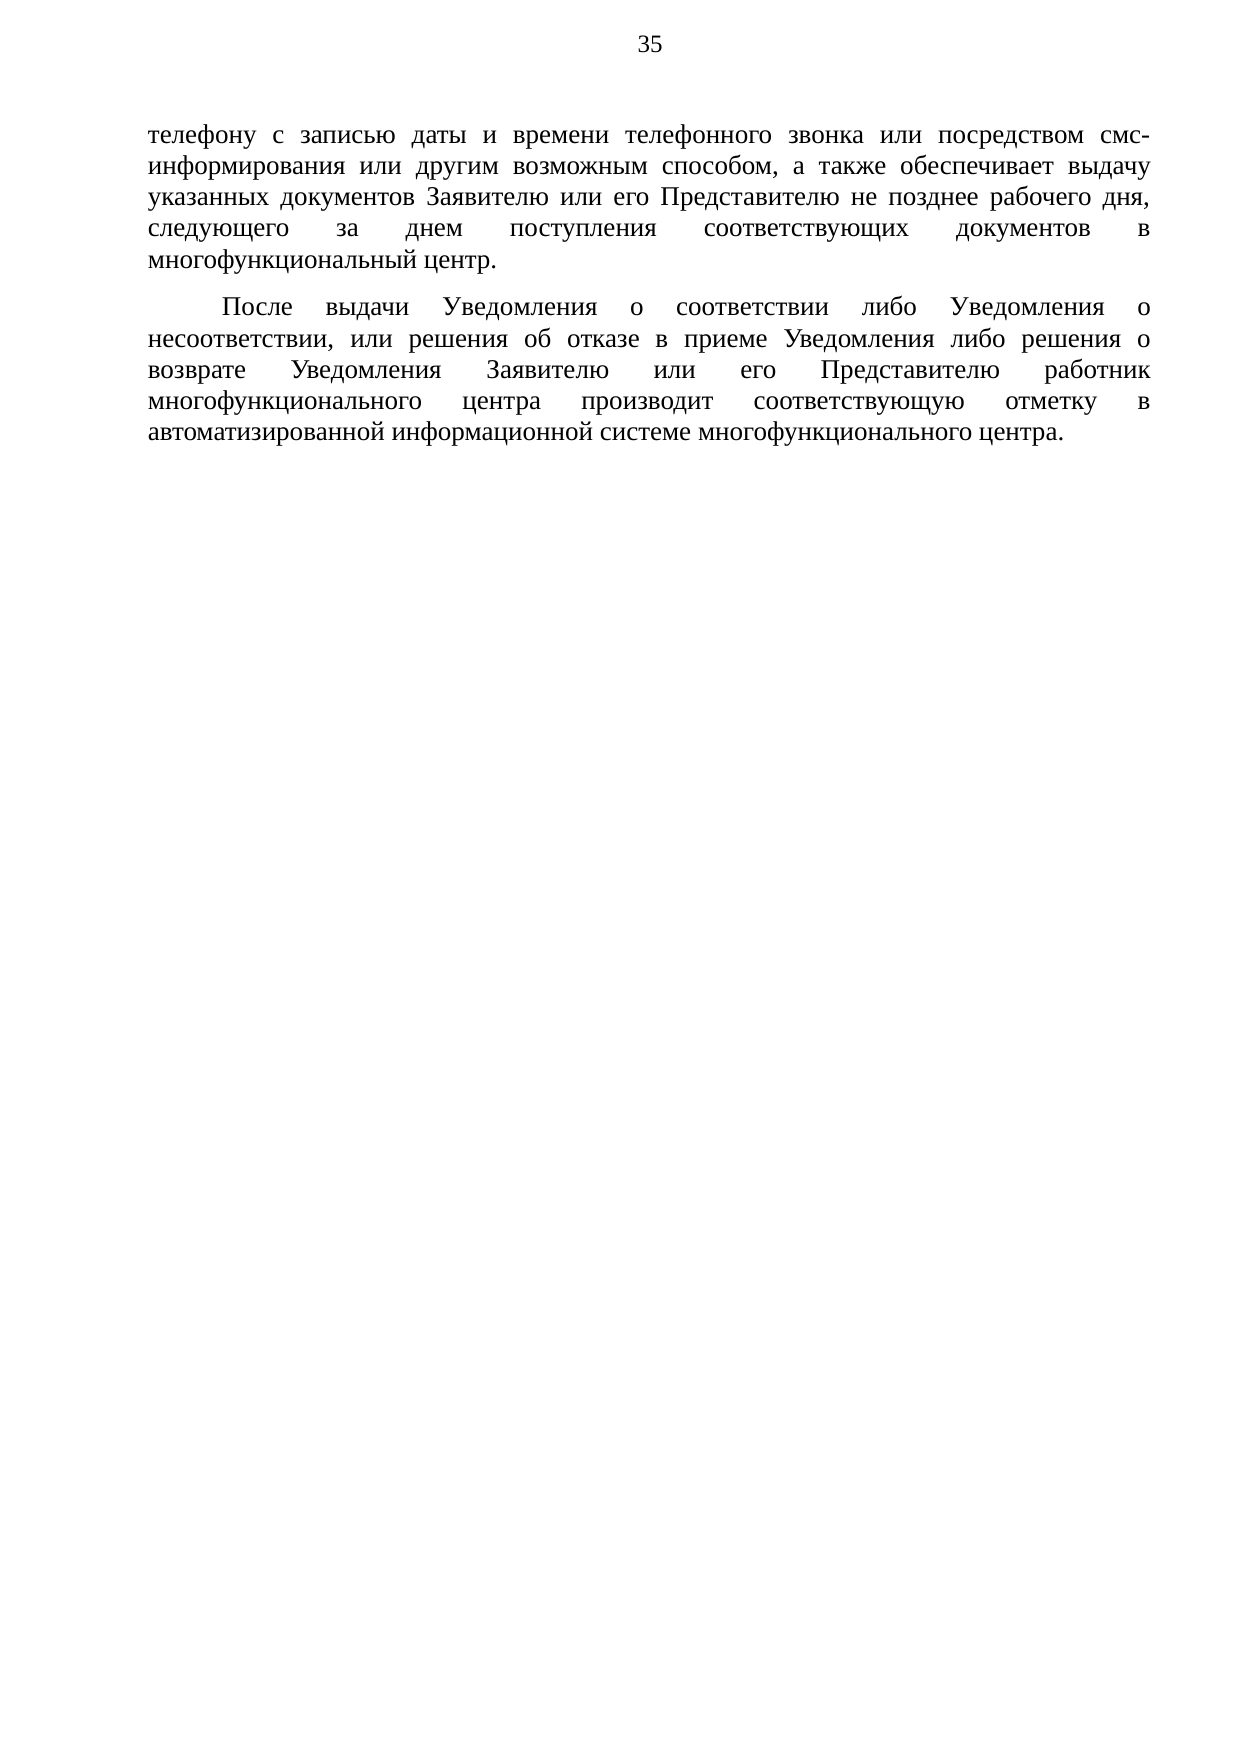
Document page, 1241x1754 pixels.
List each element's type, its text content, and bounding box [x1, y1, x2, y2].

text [148, 118, 1152, 274]
text После выдачи Уведомления о соответствии либо Уведомления о несоответствии, или решения об отказе в приеме Уведомления либо решения о возврате Уведомления Заявителю или его Представителю работник многофункционального центра производит соответствующую отметку в автоматизированной информационной системе многофункционального центра. [148, 291, 1152, 446]
